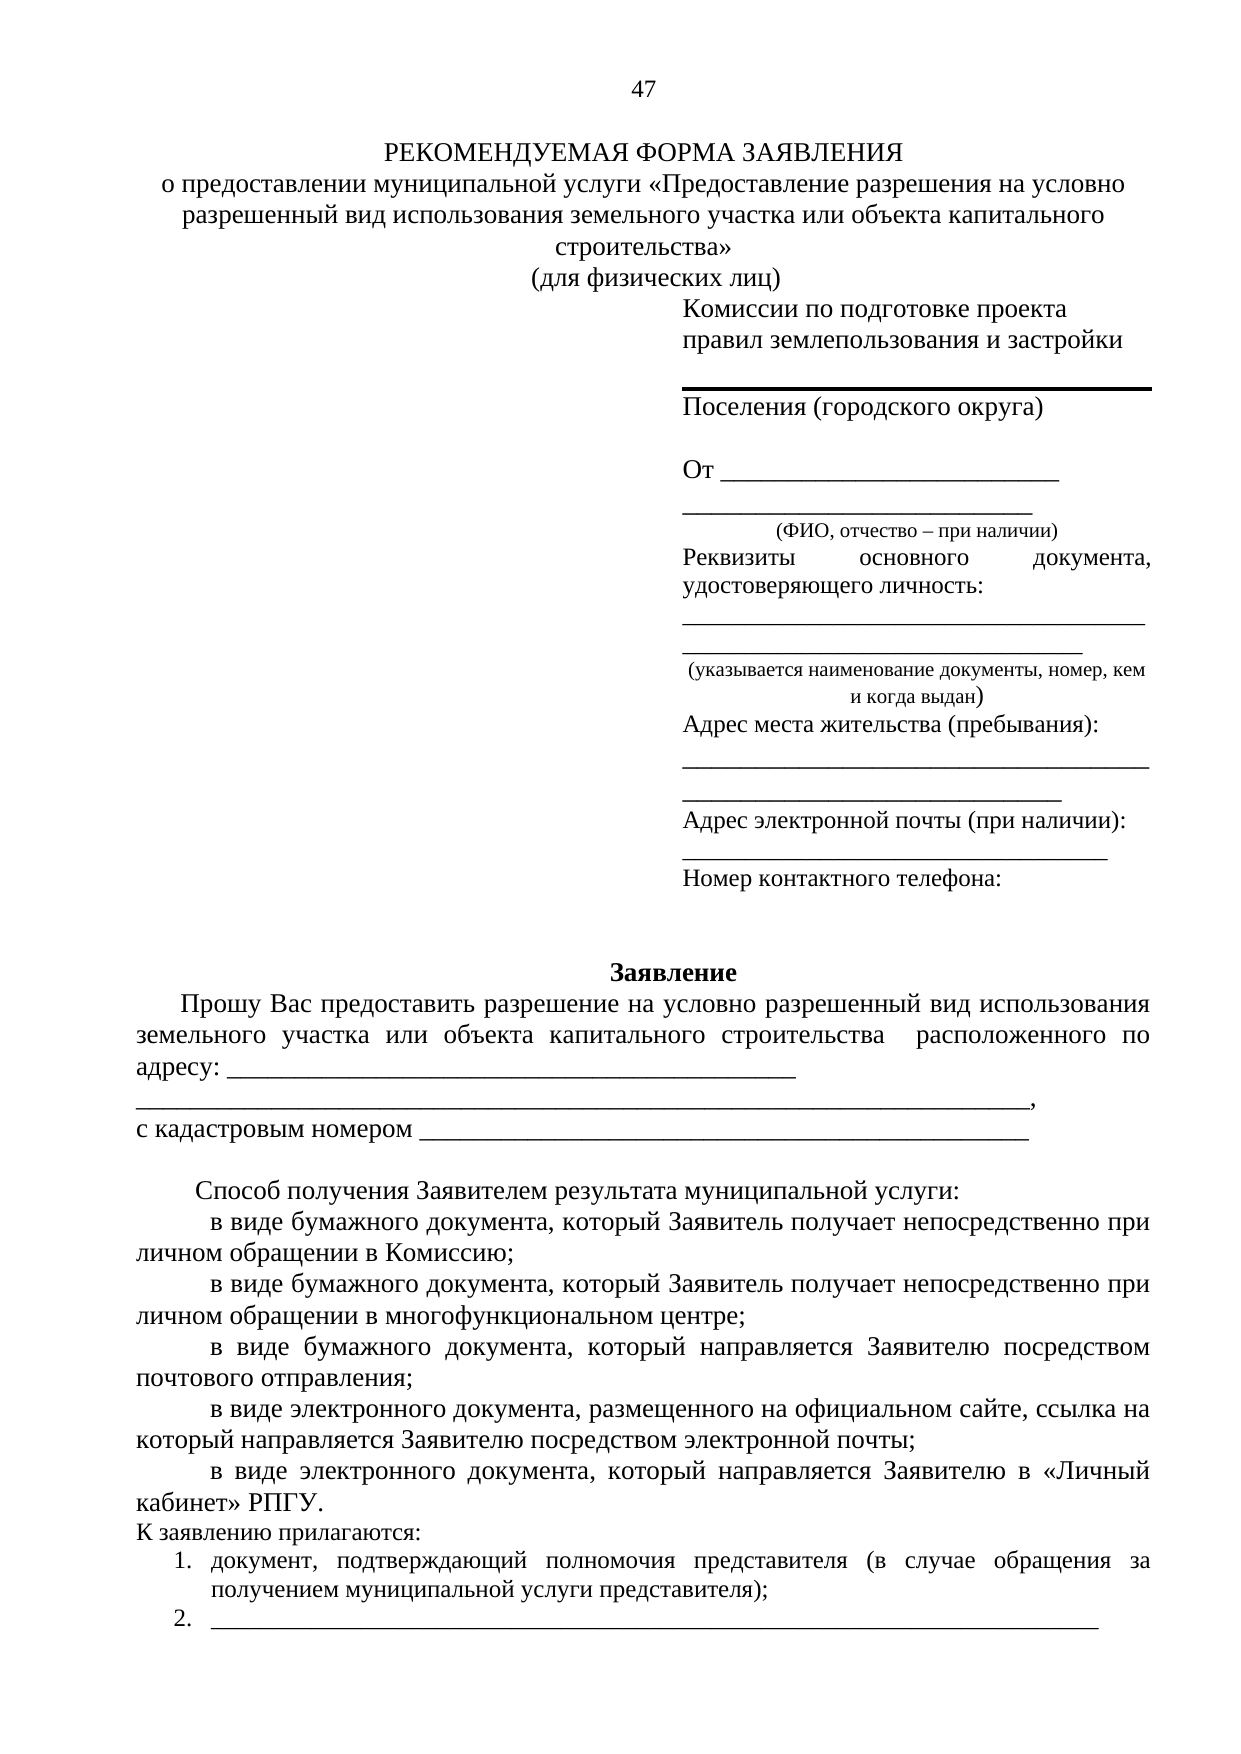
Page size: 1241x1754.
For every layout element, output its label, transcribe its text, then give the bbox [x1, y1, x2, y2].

text Реквизиты основного документа, удостоверяющего личность: [682, 542, 1152, 599]
text Прошу Вас предоставить разрешение на условно разрешенный вид использования земельного участка или объекта капитального строительства расположенного по адресу: __________________________________________ [136, 987, 1152, 1081]
text РЕКОМЕНДУЕМАЯ ФОРМА ЗАЯВЛЕНИЯ [136, 136, 1152, 167]
text __________________________________________________________________, [136, 1081, 1152, 1112]
text в виде бумажного документа, который Заявитель получает непосредственно при личном обращении в многофункциональном центре; [136, 1268, 1152, 1330]
text Адрес места жительства (пребывания): [682, 709, 1152, 738]
text К заявлению прилагаются: [136, 1517, 1152, 1546]
text __________________________________ [682, 834, 1152, 863]
text Заявление [136, 956, 1152, 987]
text Поселения (городского округа) [682, 391, 1152, 422]
text Адрес электронной почты (при наличии): [682, 805, 1152, 834]
text Комиссии по подготовке проекта правил землепользования и застройки [682, 292, 1152, 354]
text (для физических лиц) [136, 261, 1152, 292]
text От _________________________ [682, 453, 1152, 484]
text о предоставлении муниципальной услуги «Предоставление разрешения на условно разрешенный вид использования земельного участка или объекта капитального строительства» [136, 167, 1152, 261]
text _____________________________________________________________________ [682, 599, 1152, 657]
list _______________________________________________________________________ [173, 1603, 1152, 1632]
text Номер контактного телефона: [682, 863, 1152, 891]
text __________________________________________________________ [682, 738, 1152, 805]
text в виде бумажного документа, который направляется Заявителю посредством почтового отправления; [136, 1330, 1152, 1392]
list документ, подтверждающий полномочия представителя (в случае обращения за получением муниципальной услуги представителя); [173, 1546, 1152, 1603]
text (ФИО, отчество – при наличии) [682, 517, 1152, 542]
text с кадастровым номером _____________________________________________ [136, 1112, 1152, 1143]
text в виде электронного документа, который направляется Заявителю в «Личный кабинет» РПГУ. [136, 1454, 1152, 1517]
text ________________________ [682, 484, 1152, 517]
text в виде бумажного документа, который Заявитель получает непосредственно при личном обращении в Комиссию; [136, 1205, 1152, 1268]
text (указывается наименование документы, номер, кем и когда выдан) [682, 657, 1152, 709]
text Способ получения Заявителем результата муниципальной услуги: [136, 1174, 1152, 1205]
text в виде электронного документа, размещенного на официальном сайте, ссылка на который направляется Заявителю посредством электронной почты; [136, 1392, 1152, 1454]
